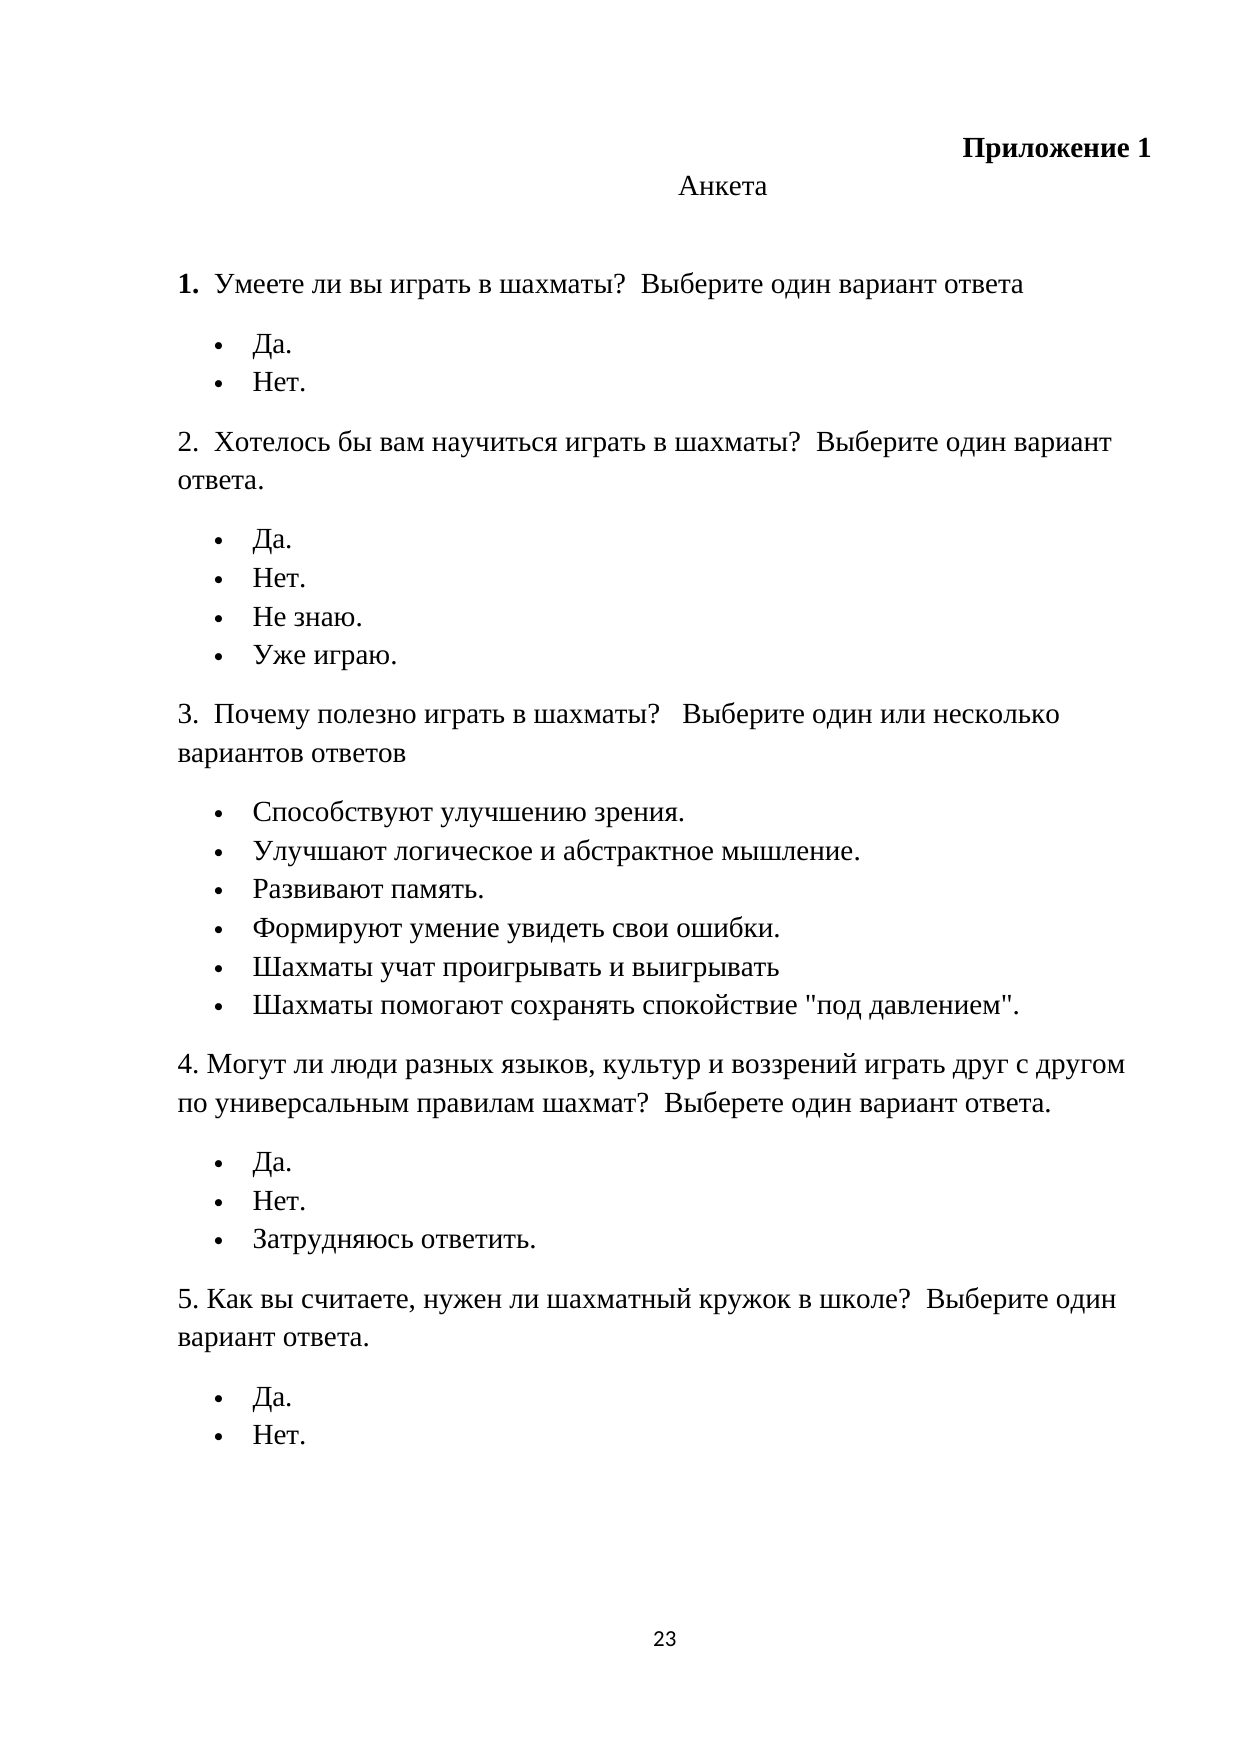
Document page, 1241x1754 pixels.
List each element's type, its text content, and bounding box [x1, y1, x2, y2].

list Способствуют улучшению зрения. [215, 794, 1152, 828]
list Не знаю. [215, 599, 1152, 632]
list Да. [215, 1144, 1152, 1178]
text 2. Хотелось бы вам научиться играть в шахматы? Выберите один вариант ответа. [177, 424, 1152, 496]
list Нет. [215, 1417, 1152, 1451]
list Да. [215, 1379, 1152, 1412]
list Затрудняюсь ответить. [215, 1222, 1152, 1255]
list Анкета [293, 168, 1152, 202]
list Да. [215, 326, 1152, 359]
list Шахматы учат проигрывать и выигрывать [215, 949, 1152, 982]
list Формируют умение увидеть свои ошибки. [215, 910, 1152, 944]
text 1. Умеете ли вы играть в шахматы? Выберите один вариант ответа [177, 266, 1152, 300]
text 4. Могут ли люди разных языков, культур и воззрений играть друг с другом по универсальным правилам шахмат? Выберете один вариант ответа. [177, 1047, 1152, 1119]
list Нет. [215, 1183, 1152, 1217]
list Нет. [215, 364, 1152, 398]
list Нет. [215, 560, 1152, 594]
list Улучшают логическое и абстрактное мышление. [215, 833, 1152, 867]
list Приложение 1 [293, 130, 1152, 163]
text 3. Почему полезно играть в шахматы? Выберите один или несколько вариантов ответов [177, 697, 1152, 769]
text 5. Как вы считаете, нужен ли шахматный кружок в школе? Выберите один вариант ответа. [177, 1281, 1152, 1353]
list Развивают память. [215, 872, 1152, 905]
list Да. [215, 522, 1152, 555]
list Шахматы помогают сохранять спокойствие "под давлением". [215, 987, 1152, 1021]
list Уже играю. [215, 637, 1152, 671]
